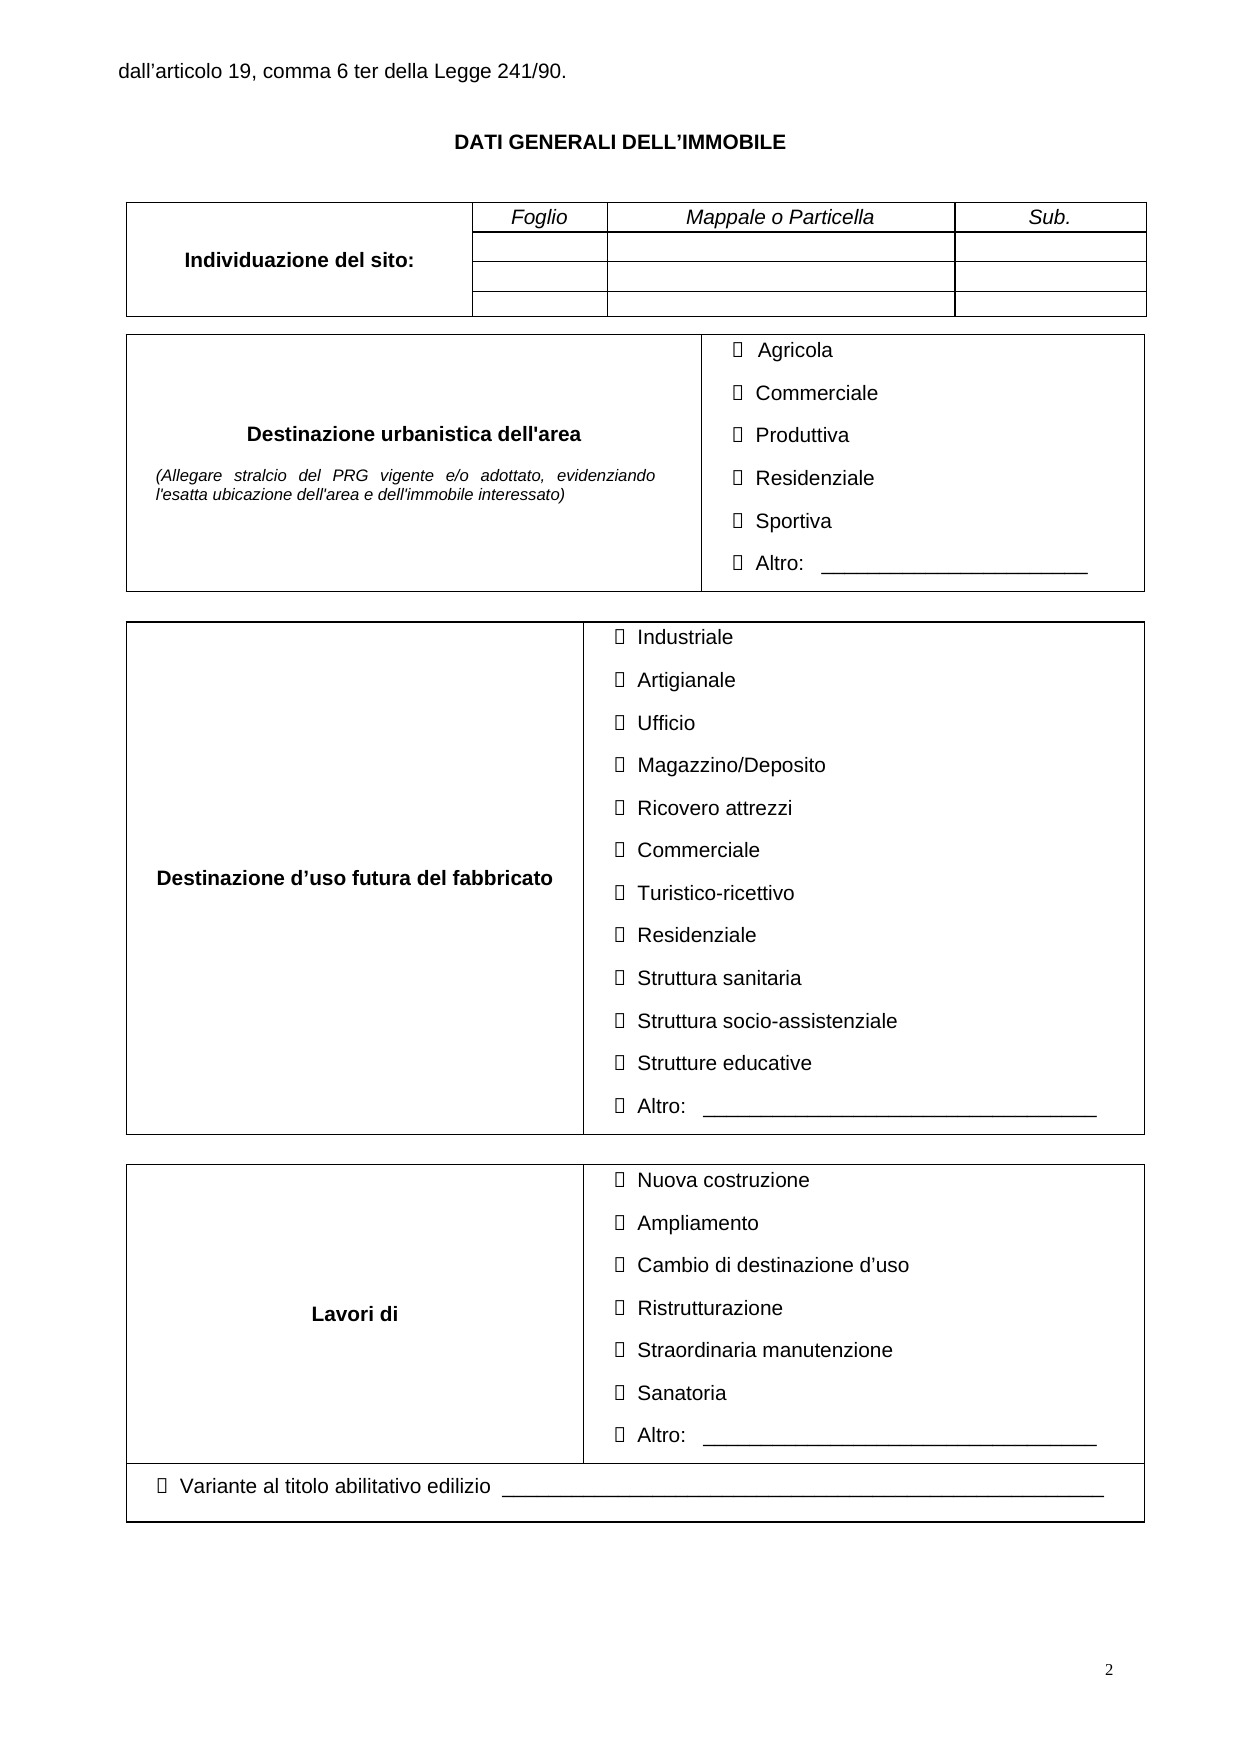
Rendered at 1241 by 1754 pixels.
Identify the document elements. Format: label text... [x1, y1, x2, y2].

table_cell [608, 233, 954, 261]
text DATI GENERALI DELL’IMMOBILE [118, 130, 1122, 154]
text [118, 59, 1122, 83]
table_header Foglio [473, 203, 607, 231]
table_cell [473, 233, 607, 261]
table_cell [473, 292, 607, 316]
table_cell  Variante al titolo abilitativo edilizio ____________________________________________________ [127, 1464, 1144, 1521]
table_header Destinazione urbanistica dell'area (Allegare stralcio del PRG vigente e/o adottato, evidenziando l'esatta ubicazione dell'area e dell'immobile interessato) [127, 335, 701, 591]
table_header Sub. [956, 203, 1146, 231]
table_header  Nuova costruzione  Ampliamento  Cambio di destinazione d’uso  Ristrutturazione  Straordinaria manutenzione  Sanatoria  Altro: __________________________________ [584, 1165, 1144, 1463]
table_header Lavori di [127, 1165, 583, 1463]
table_header Individuazione del sito: [127, 203, 472, 316]
table_cell [473, 262, 607, 291]
table_cell [608, 292, 954, 316]
table_header Mappale o Particella [608, 203, 954, 231]
table_header  Industriale  Artigianale  Ufficio  Magazzino/Deposito  Ricovero attrezzi  Commerciale  Turistico-ricettivo  Residenziale  Struttura sanitaria  Struttura socio-assistenziale  Strutture educative  Altro: __________________________________ [584, 623, 1144, 1134]
table_cell [956, 233, 1146, 261]
table_header  Agricola  Commerciale  Produttiva  Residenziale  Sportiva  Altro: _______________________ [702, 335, 1144, 591]
table_cell [956, 292, 1146, 316]
table_cell [608, 262, 954, 291]
table_cell [956, 262, 1146, 291]
table_header Destinazione d’uso futura del fabbricato [127, 623, 583, 1134]
